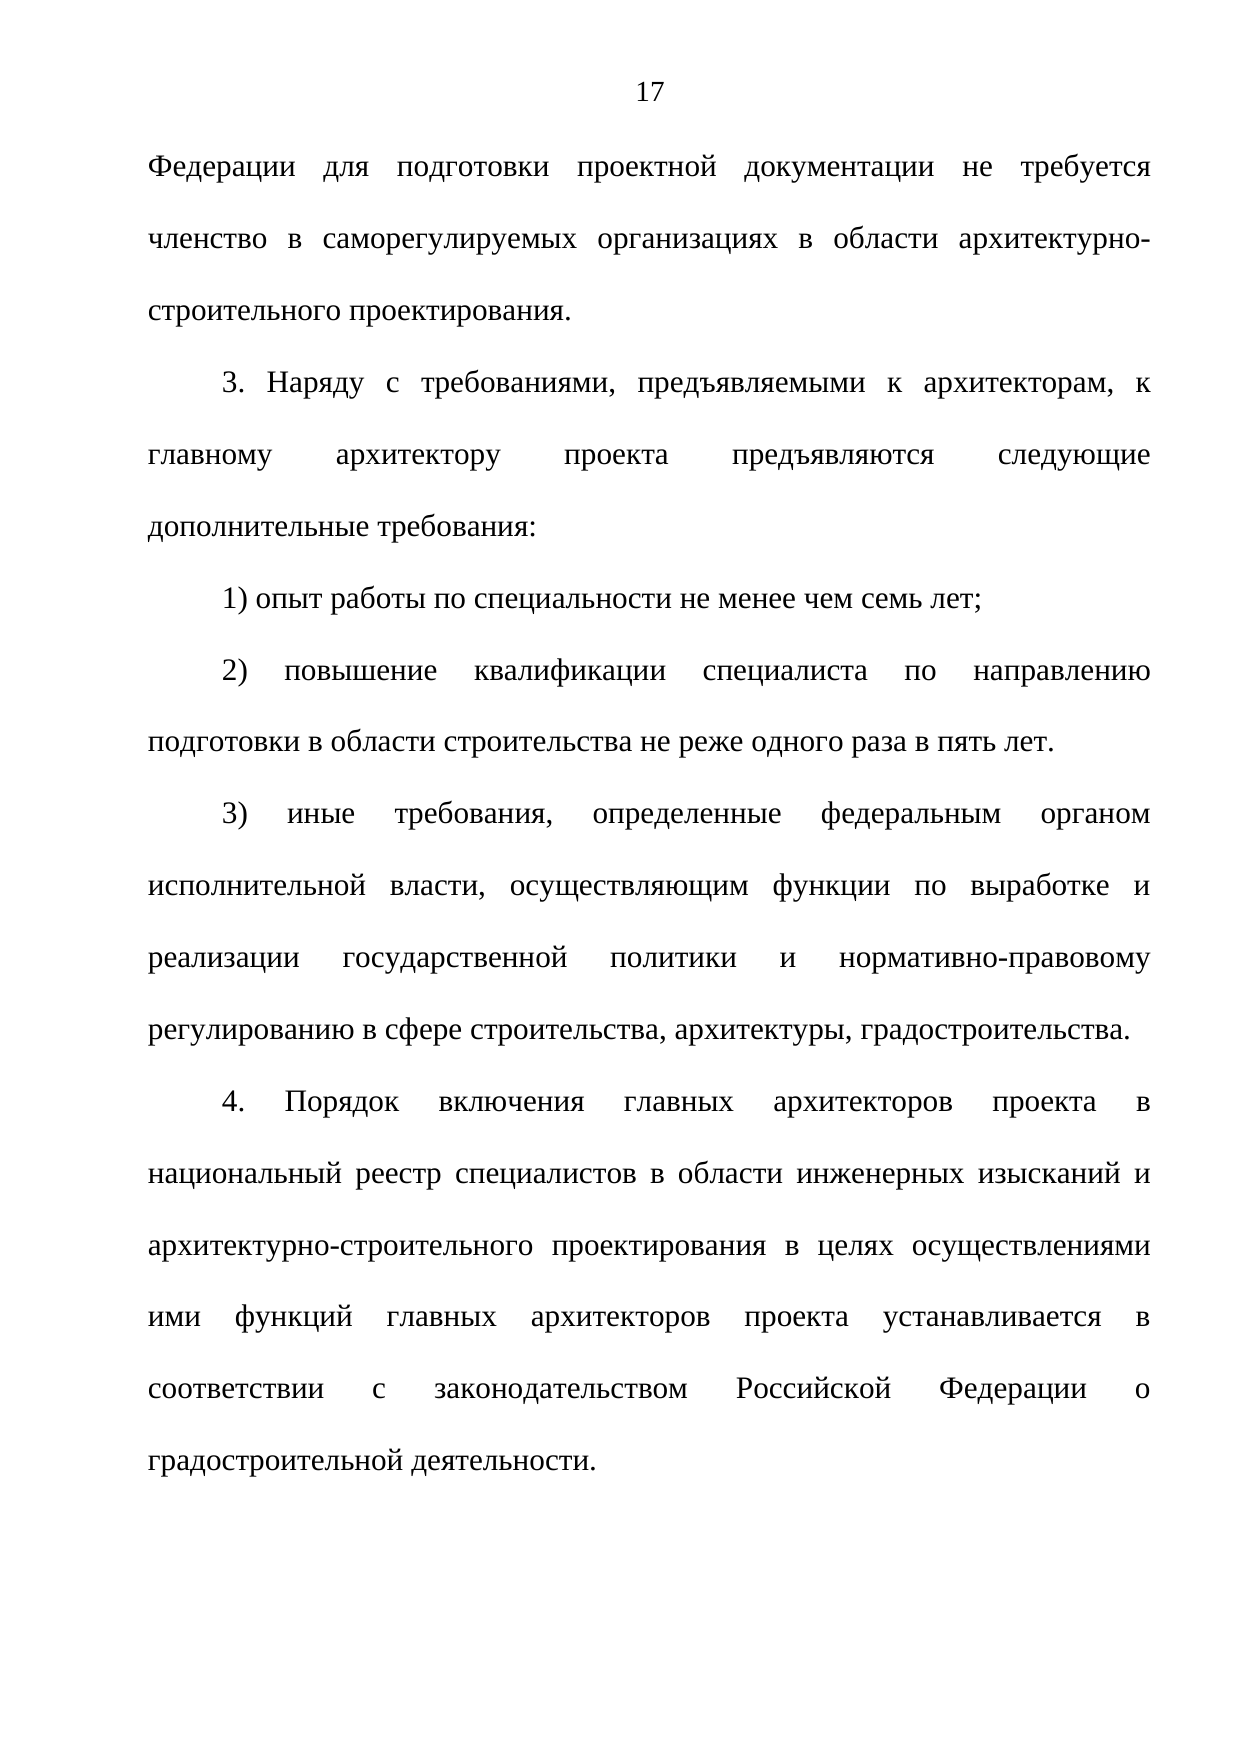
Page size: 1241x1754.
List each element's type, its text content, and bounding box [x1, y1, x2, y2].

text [148, 148, 1152, 327]
text 3) иные требования, определенные федеральным органом исполнительной власти, осуществляющим функции по выработке и реализации государственной политики и нормативно-правовому регулированию в сфере строительства, архитектуры, градостроительства. [148, 794, 1152, 1046]
text 1) опыт работы по специальности не менее чем семь лет; [148, 579, 1152, 615]
text 3. Наряду с требованиями, предъявляемыми к архитекторам, к главному архитектору проекта предъявляются следующие дополнительные требования: [148, 363, 1152, 543]
text 4. Порядок включения главных архитекторов проекта в национальный реестр специалистов в области инженерных изысканий и архитектурно-строительного проектирования в целях осуществлениями ими функций главных архитекторов проекта устанавливается в соответствии с законодательством Российской Федерации о градостроительной деятельности. [148, 1082, 1152, 1477]
text 2) повышение квалификации специалиста по направлению подготовки в области строительства не реже одного раза в пять лет. [148, 651, 1152, 759]
